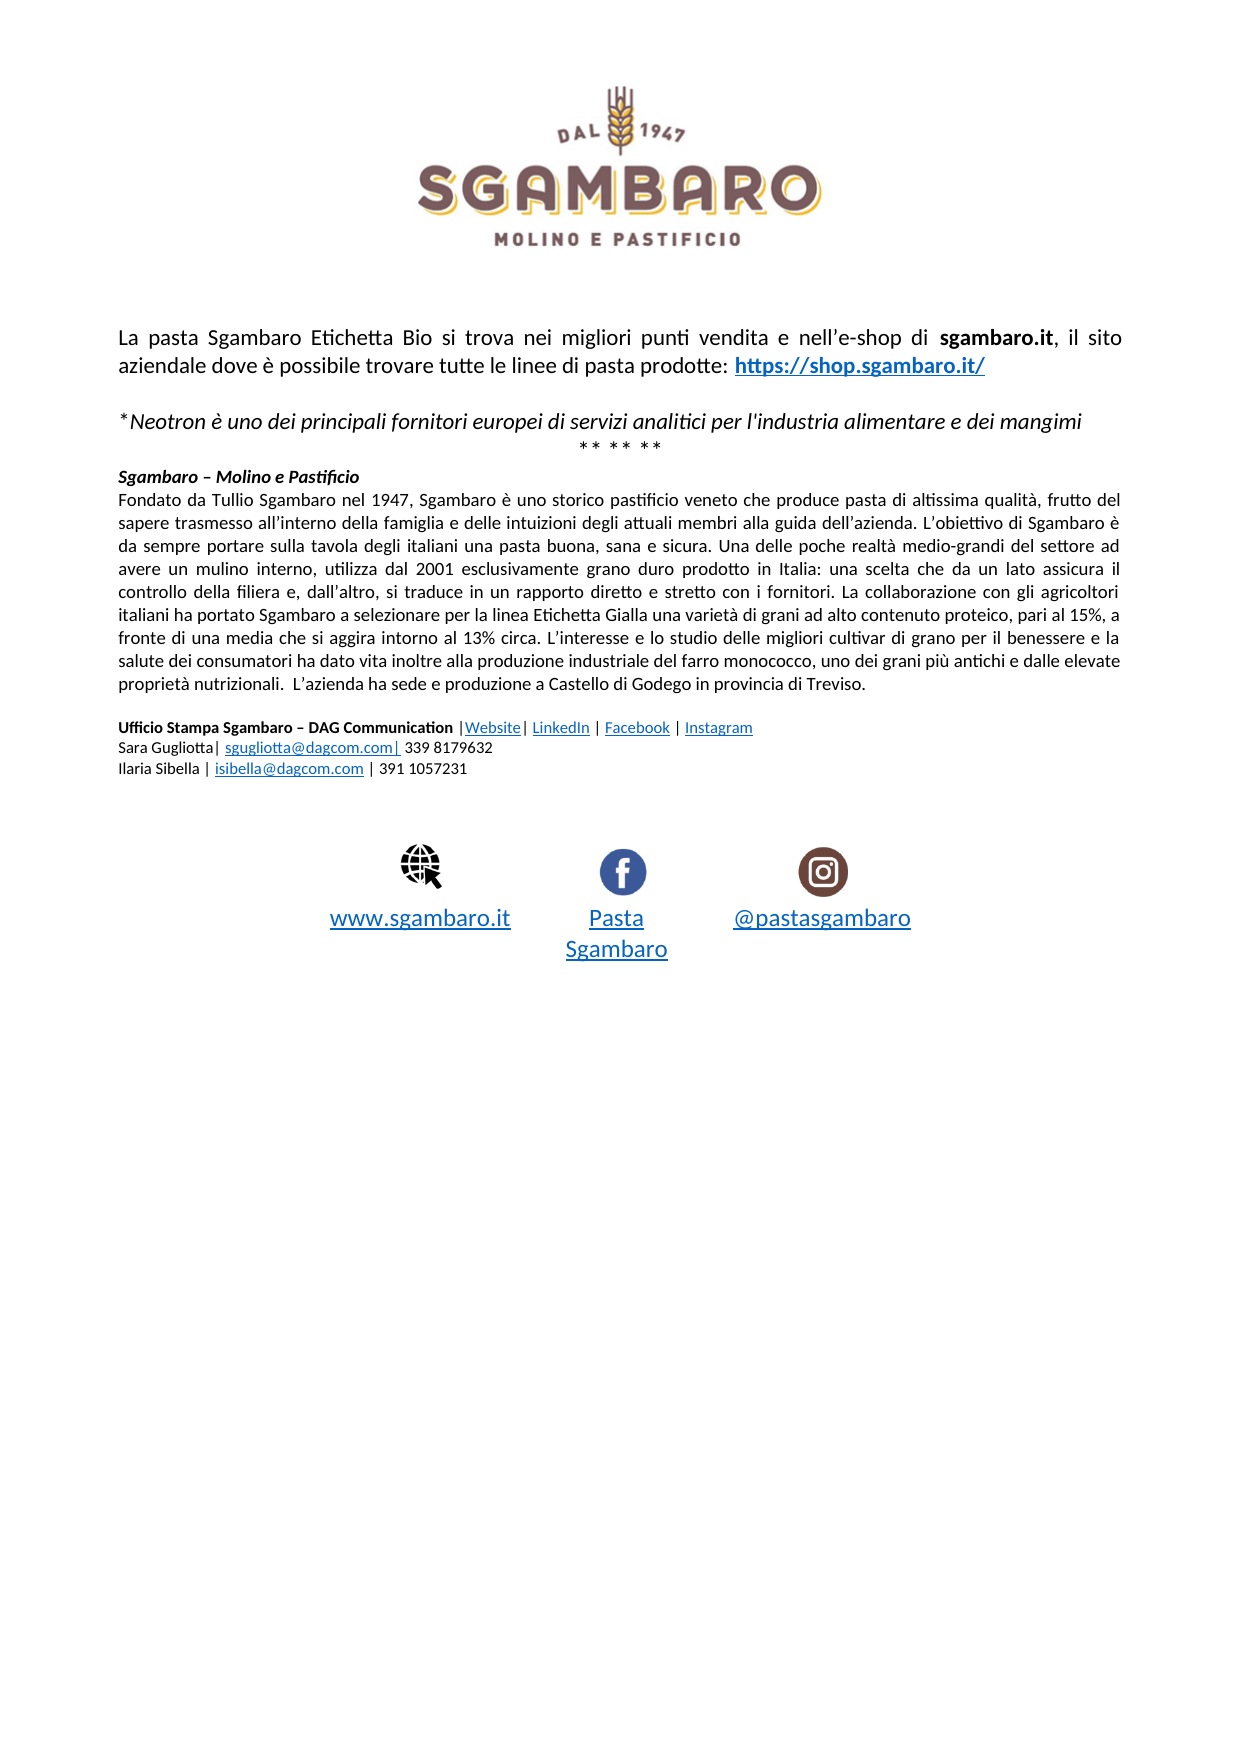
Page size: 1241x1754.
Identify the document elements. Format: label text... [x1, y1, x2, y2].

picture [404, 73, 837, 267]
table_header [701, 819, 943, 902]
table_cell @pastasgambaro [701, 903, 943, 963]
table_header [297, 819, 543, 902]
text Ilaria Sibella | isibella@dagcom.com | 391 1057231 [118, 758, 1122, 778]
table_header [543, 819, 701, 902]
text ** ** ** [118, 435, 1122, 465]
text *Neotron è uno dei principali fornitori europei di servizi analitici per l'industria alimentare e dei mangimi [118, 407, 1122, 435]
text Sgambaro – Molino e Pastificio [118, 465, 1122, 488]
picture [786, 844, 858, 900]
picture [397, 844, 443, 889]
table_cell Pasta Sgambaro [543, 903, 701, 963]
picture [593, 844, 650, 903]
text La pasta Sgambaro Etichetta Bio si trova nei migliori punti vendita e nell’e-shop di sgambaro.it, il sito aziendale dove è possibile trovare tutte le linee di pasta prodotte: https://shop.sgambaro.it/ [118, 323, 1122, 379]
text Ufficio Stampa Sgambaro – DAG Communication |Website| LinkedIn | Facebook | Instagram [118, 717, 1122, 738]
text Sara Gugliotta| sgugliotta@dagcom.com| 339 8179632 [118, 738, 1122, 758]
text Fondato da Tullio Sgambaro nel 1947, Sgambaro è uno storico pastificio veneto che produce pasta di altissima qualità, frutto del sapere trasmesso all’interno della famiglia e delle intuizioni degli attuali membri alla guida dell’azienda. L’obiettivo di Sgambaro è da sempre portare sulla tavola degli italiani una pasta buona, sana e sicura. Una delle poche realtà medio-grandi del settore ad avere un mulino interno, utilizza dal 2001 esclusivamente grano duro prodotto in Italia: una scelta che da un lato assicura il controllo della filiera e, dall’altro, si traduce in un rapporto diretto e stretto con i fornitori. La collaborazione con gli agricoltori italiani ha portato Sgambaro a selezionare per la linea Etichetta Gialla una varietà di grani ad alto contenuto proteico, pari al 15%, a fronte di una media che si aggira intorno al 13% circa. L’interesse e lo studio delle migliori cultivar di grano per il benessere e la salute dei consumatori ha dato vita inoltre alla produzione industriale del farro monococco, uno dei grani più antichi e dalle elevate proprietà nutrizionali. L’azienda ha sede e produzione a Castello di Godego in provincia di Treviso. [118, 488, 1122, 694]
table_cell www.sgambaro.it [297, 903, 543, 963]
